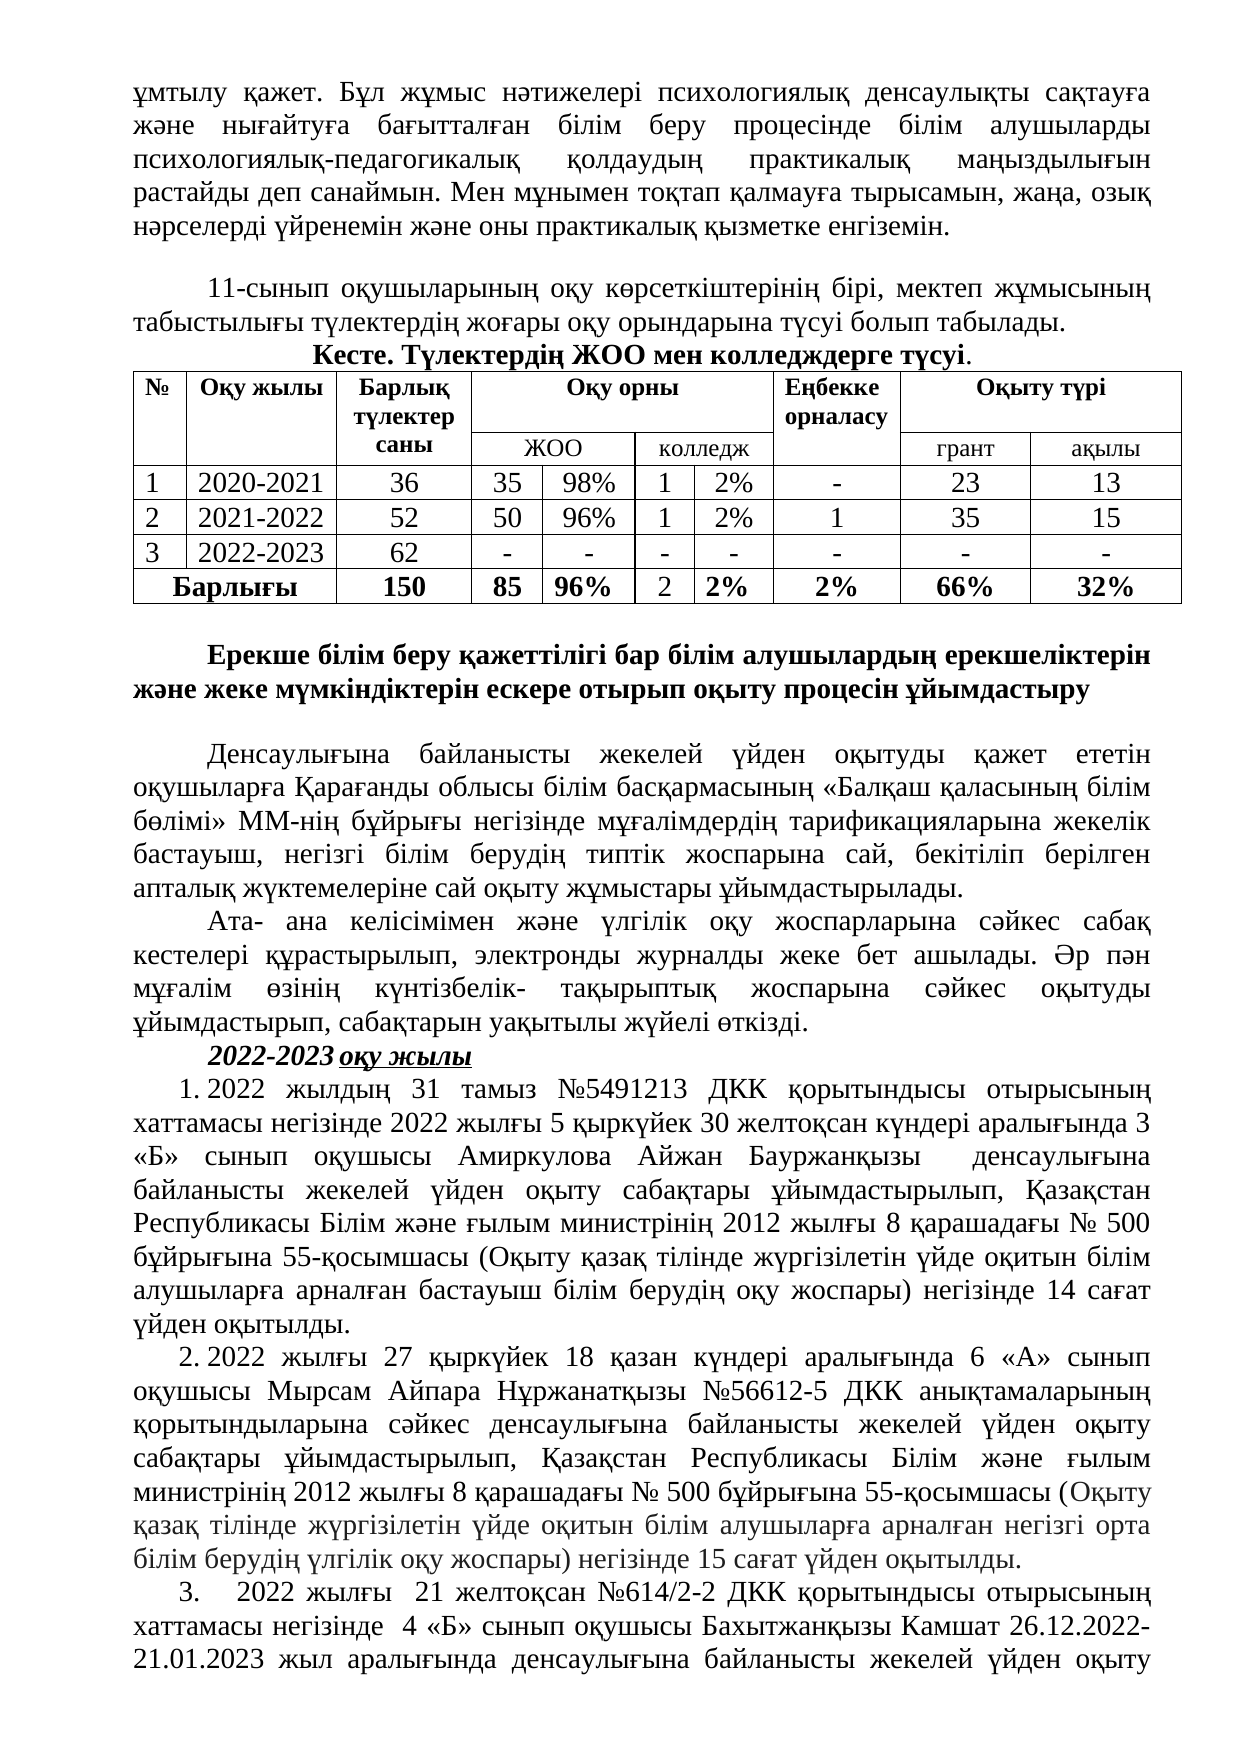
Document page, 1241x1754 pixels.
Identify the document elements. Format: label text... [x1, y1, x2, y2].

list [133, 1574, 1152, 1675]
table_cell 96% [543, 500, 634, 534]
table_cell 1 [636, 466, 694, 499]
table_cell 2 [636, 569, 694, 603]
table_cell 3 [134, 535, 186, 568]
table_cell 2020-2021 [187, 466, 336, 499]
table_cell 32% [1031, 569, 1181, 603]
table_cell - [543, 535, 634, 568]
table_cell 2% [695, 569, 773, 603]
table_cell 98% [543, 466, 634, 499]
text 11-сынып оқушыларының оқу көрсеткіштерінің бірі, мектеп жұмысының табыстылығы түлектердің жоғары оқу орындарына түсуі болып табылады. [133, 270, 1152, 337]
table_cell 85 [472, 569, 542, 603]
table_header Барлық түлектер саны [337, 372, 471, 464]
table_cell ЖОО [472, 433, 634, 464]
table_cell 2022-2023 [187, 535, 336, 568]
table_header Оқу орны [472, 372, 773, 432]
table_cell 2% [695, 466, 773, 499]
table_cell - [774, 466, 900, 499]
table_cell 1 [134, 466, 186, 499]
table_cell Барлығы [134, 569, 336, 603]
table_cell ақылы [1031, 433, 1181, 464]
list 2022 жылдың 31 тамыз №5491213 ДКК қорытындысы отырысының хаттамасы негізінде 2022 жылғы 5 қыркүйек 30 желтоқсан күндері аралығында 3 «Б» сынып оқушысы Амиркулова Айжан Бауржанқызы денсаулығына байланысты жекелей үйден оқыту сабақтары ұйымдастырылып, Қазақстан Республикасы Білім және ғылым министрінің 2012 жылғы 8 қарашадағы № 500 бұйрығына 55-қосымшасы (Оқыту қазақ тілінде жүргізілетін үйде оқитын білім алушыларға арналған бастауыш білім берудің оқу жоспары) негізінде 14 сағат үйден оқытылды. [133, 1071, 1152, 1339]
table_cell - [695, 535, 773, 568]
table_cell 1 [636, 500, 694, 534]
text Ата- ана келісімімен және үлгілік оқу жоспарларына сәйкес сабақ кестелері құрастырылып, электронды журналды жеке бет ашылады. Әр пән мұғалім өзінің күнтізбелік- тақырыптық жоспарына сәйкес оқытуды ұйымдастырып, сабақтарын уақытылы жүйелі өткізді. [133, 903, 1152, 1038]
table_cell 35 [901, 500, 1030, 534]
table_cell 50 [472, 500, 542, 534]
table_cell 2 [134, 500, 186, 534]
table_cell 96% [543, 569, 634, 603]
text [133, 74, 1152, 242]
table_cell 13 [1031, 466, 1181, 499]
table_cell 23 [901, 466, 1030, 499]
table_header Оқыту түрі [901, 372, 1181, 432]
table_cell 35 [472, 466, 542, 499]
table_cell - [636, 535, 694, 568]
table_cell 36 [337, 466, 471, 499]
table_cell грант [901, 433, 1030, 464]
table_cell - [472, 535, 542, 568]
text Кесте. Түлектердің ЖОО мен колледждерге түсуі. [133, 337, 1152, 371]
list оқу жылы [208, 1038, 1152, 1071]
table_cell 150 [337, 569, 471, 603]
list 2022 жылғы 27 қыркүйек 18 қазан күндері аралығында 6 «А» сынып оқушысы Мырсам Айпара Нұржанатқызы №56612-5 ДКК анықтамаларының қорытындыларына сәйкес денсаулығына байланысты жекелей үйден оқыту сабақтары ұйымдастырылып, Қазақстан Республикасы Білім және ғылым министрінің 2012 жылғы 8 қарашадағы № 500 бұйрығына 55-қосымшасы (Оқыту қазақ тілінде жүргізілетін үйде оқитын білім алушыларға арналған негізгі орта білім берудің үлгілік оқу жоспары) негізінде 15 сағат үйден оқытылды. [133, 1339, 1152, 1574]
table_header Оқу жылы [187, 372, 336, 464]
table_cell 15 [1031, 500, 1181, 534]
table_cell - [901, 535, 1030, 568]
text Денсаулығына байланысты жекелей үйден оқытуды қажет ететін оқушыларға Қарағанды облысы білім басқармасының «Балқаш қаласының білім бөлімі» ММ-нің бұйрығы негізінде мұғалімдердің тарификацияларына жекелік бастауыш, негізгі білім берудің типтік жоспарына сай, бекітіліп берілген апталық жүктемелеріне сай оқыту жұмыстары ұйымдастырылады. [133, 736, 1152, 903]
table_cell 2% [774, 569, 900, 603]
table_cell 62 [337, 535, 471, 568]
table_cell - [774, 535, 900, 568]
table_cell 52 [337, 500, 471, 534]
table_cell колледж [636, 433, 773, 464]
table_header № [134, 372, 186, 464]
table_cell - [1031, 535, 1181, 568]
table_header Еңбекке орналасу [774, 372, 900, 464]
text Ерекше білім беру қажеттілігі бар білім алушылардың ерекшеліктерін және жеке мүмкіндіктерін ескере отырып оқыту процесін ұйымдастыру [133, 637, 1152, 704]
table_cell 66% [901, 569, 1030, 603]
table_cell 2% [695, 500, 773, 534]
table_cell 1 [774, 500, 900, 534]
table_cell 2021-2022 [187, 500, 336, 534]
